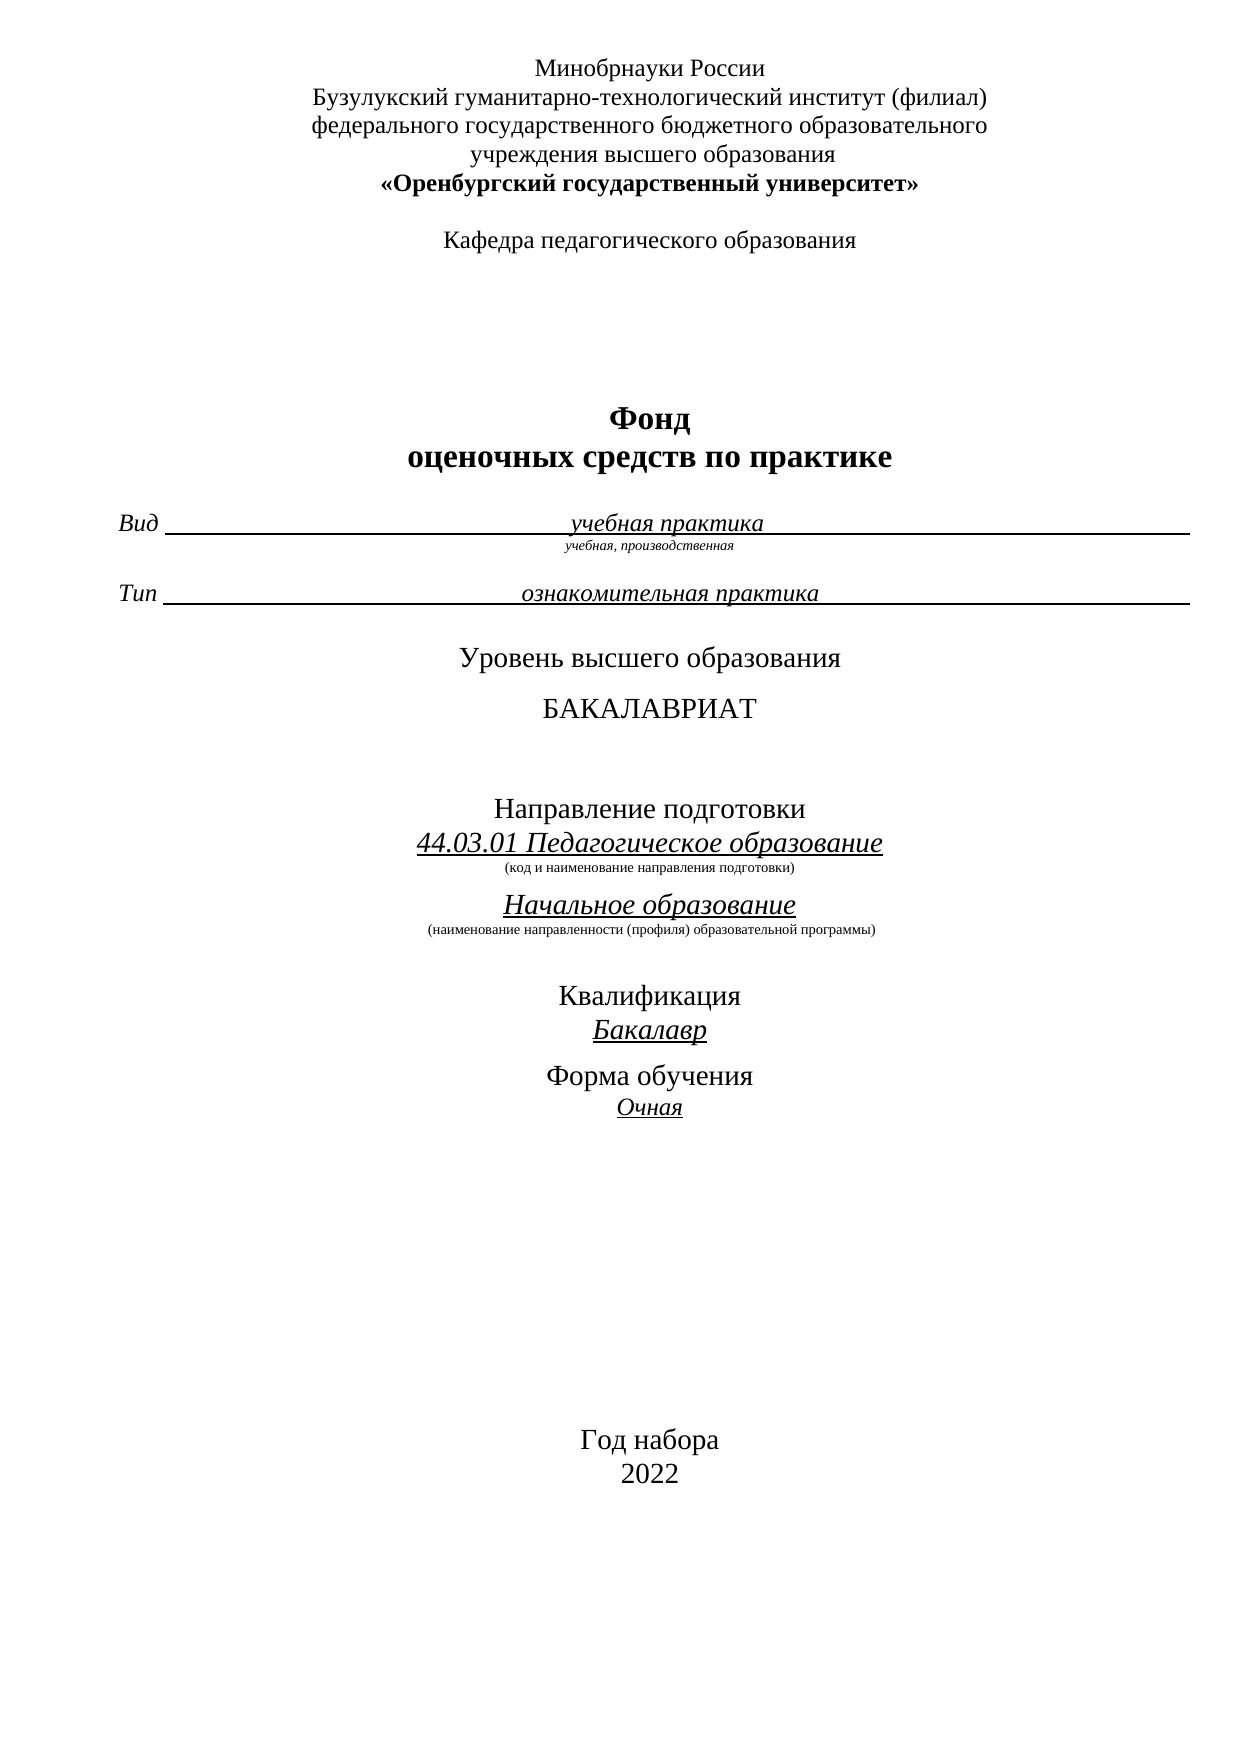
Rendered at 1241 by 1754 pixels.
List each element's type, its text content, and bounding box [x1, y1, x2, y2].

text БАКАЛАВРИАТ [118, 691, 1181, 724]
text Год набора [118, 1422, 1181, 1456]
text учреждения высшего образования [118, 139, 1181, 168]
text федерального государственного бюджетного образовательного [118, 111, 1181, 139]
text (наименование направленности (профиля) образовательной программы) [118, 921, 1181, 950]
text Начальное образование [118, 887, 1181, 921]
text Форма обучения [118, 1058, 1181, 1092]
text Очная [118, 1092, 1181, 1120]
text Бакалавр [118, 1012, 1181, 1046]
text 2022 [118, 1456, 1181, 1489]
text Направление подготовки [118, 792, 1181, 825]
text Вид учебная практика [118, 508, 1181, 537]
text Бузулукский гуманитарно-технологический институт (филиал) [118, 82, 1181, 111]
text Минобрнауки России [118, 53, 1181, 82]
text 44.03.01 Педагогическое образование [118, 825, 1181, 859]
text Кафедра педагогического образования [118, 226, 1181, 254]
text учебная, производственная [118, 537, 1181, 566]
text Фонд [118, 398, 1181, 436]
text оценочных средств по практике [118, 436, 1181, 475]
text Квалификация [118, 978, 1181, 1012]
text (код и наименование направления подготовки) [118, 859, 1181, 887]
text Тип ознакомительная практика [118, 578, 1181, 607]
text Уровень высшего образования [118, 641, 1181, 674]
text «Оренбургский государственный университет» [118, 168, 1181, 197]
